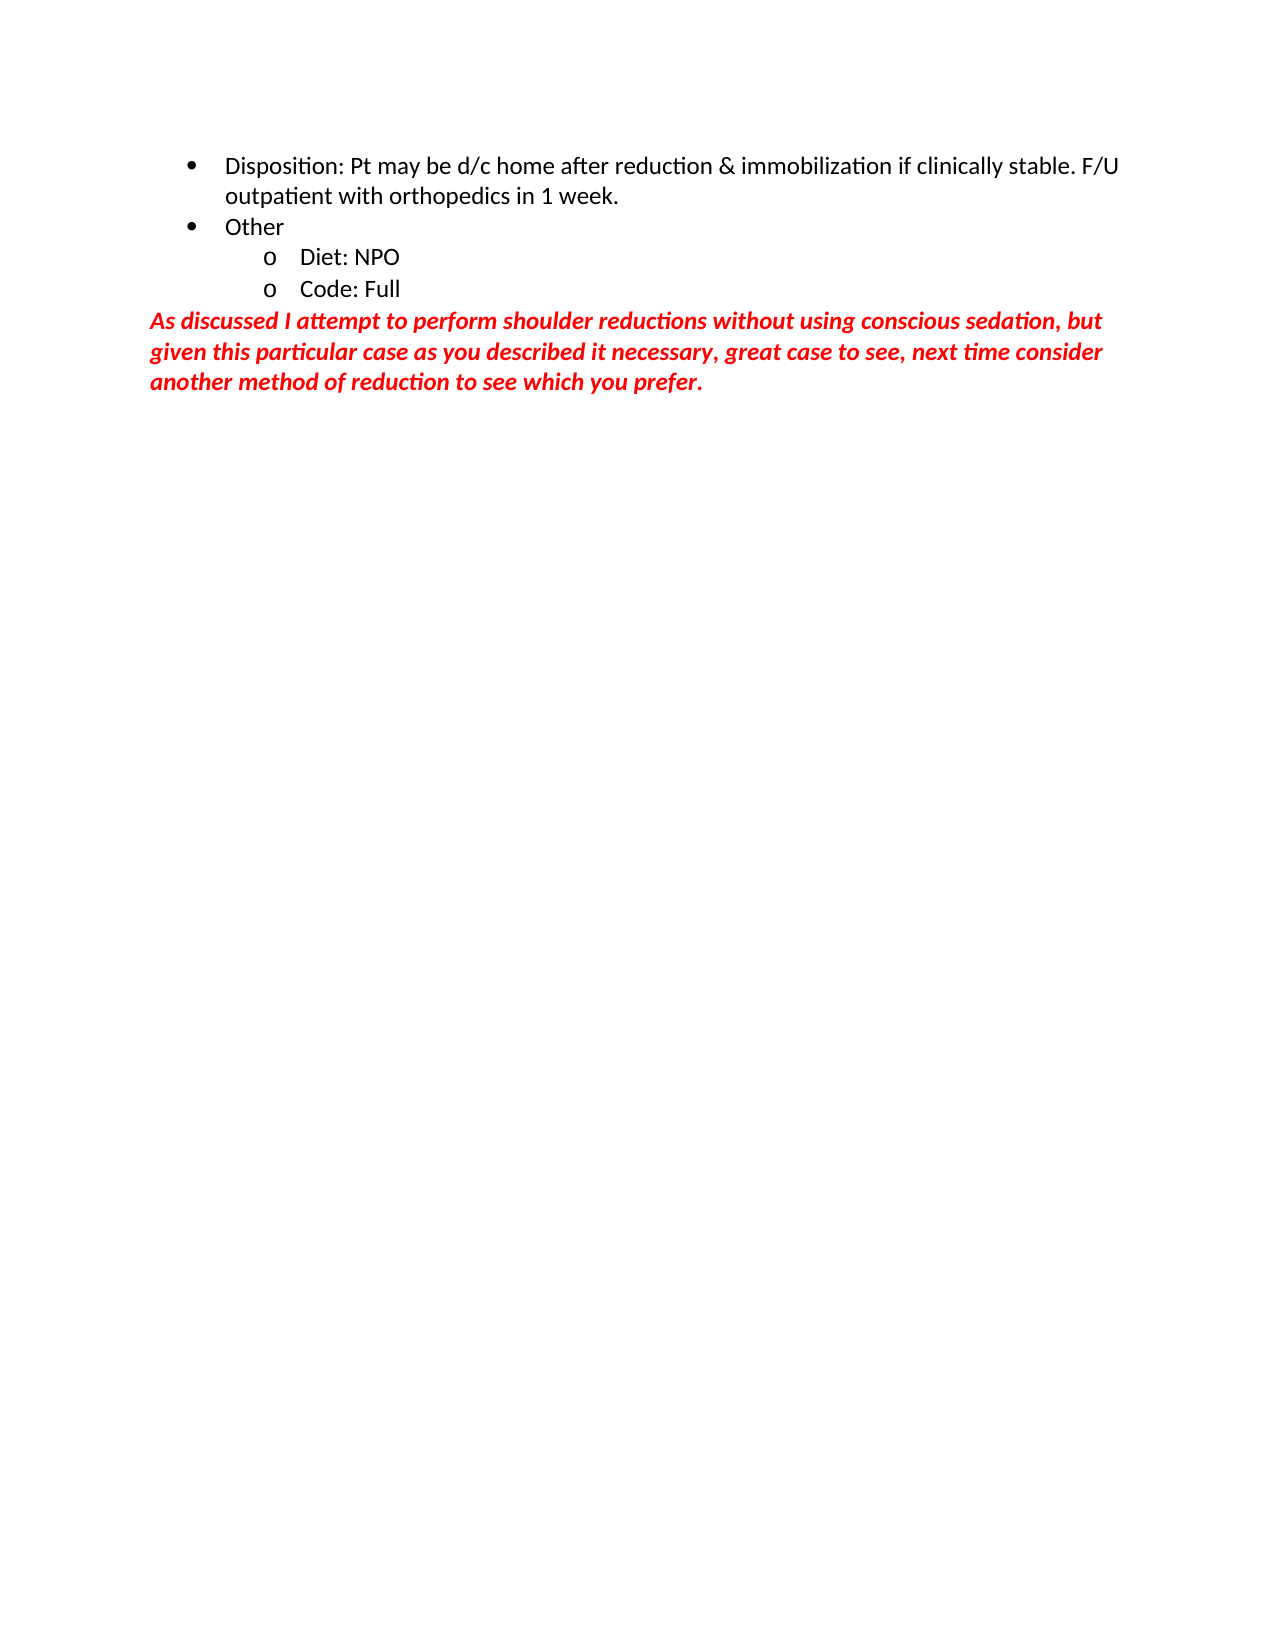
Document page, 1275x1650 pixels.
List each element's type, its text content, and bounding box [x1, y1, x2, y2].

list Diet: NPO [262, 242, 1125, 273]
text As discussed I attempt to perform shoulder reductions without using conscious sedation, but given this particular case as you described it necessary, great case to see, next time consider another method of reduction to see which you prefer. [150, 305, 1125, 397]
list Other [187, 211, 1125, 242]
list Disposition: Pt may be d/c home after reduction & immobilization if clinically stable. F/U outpatient with orthopedics in 1 week. [187, 150, 1125, 211]
list Code: Full [262, 273, 1125, 305]
